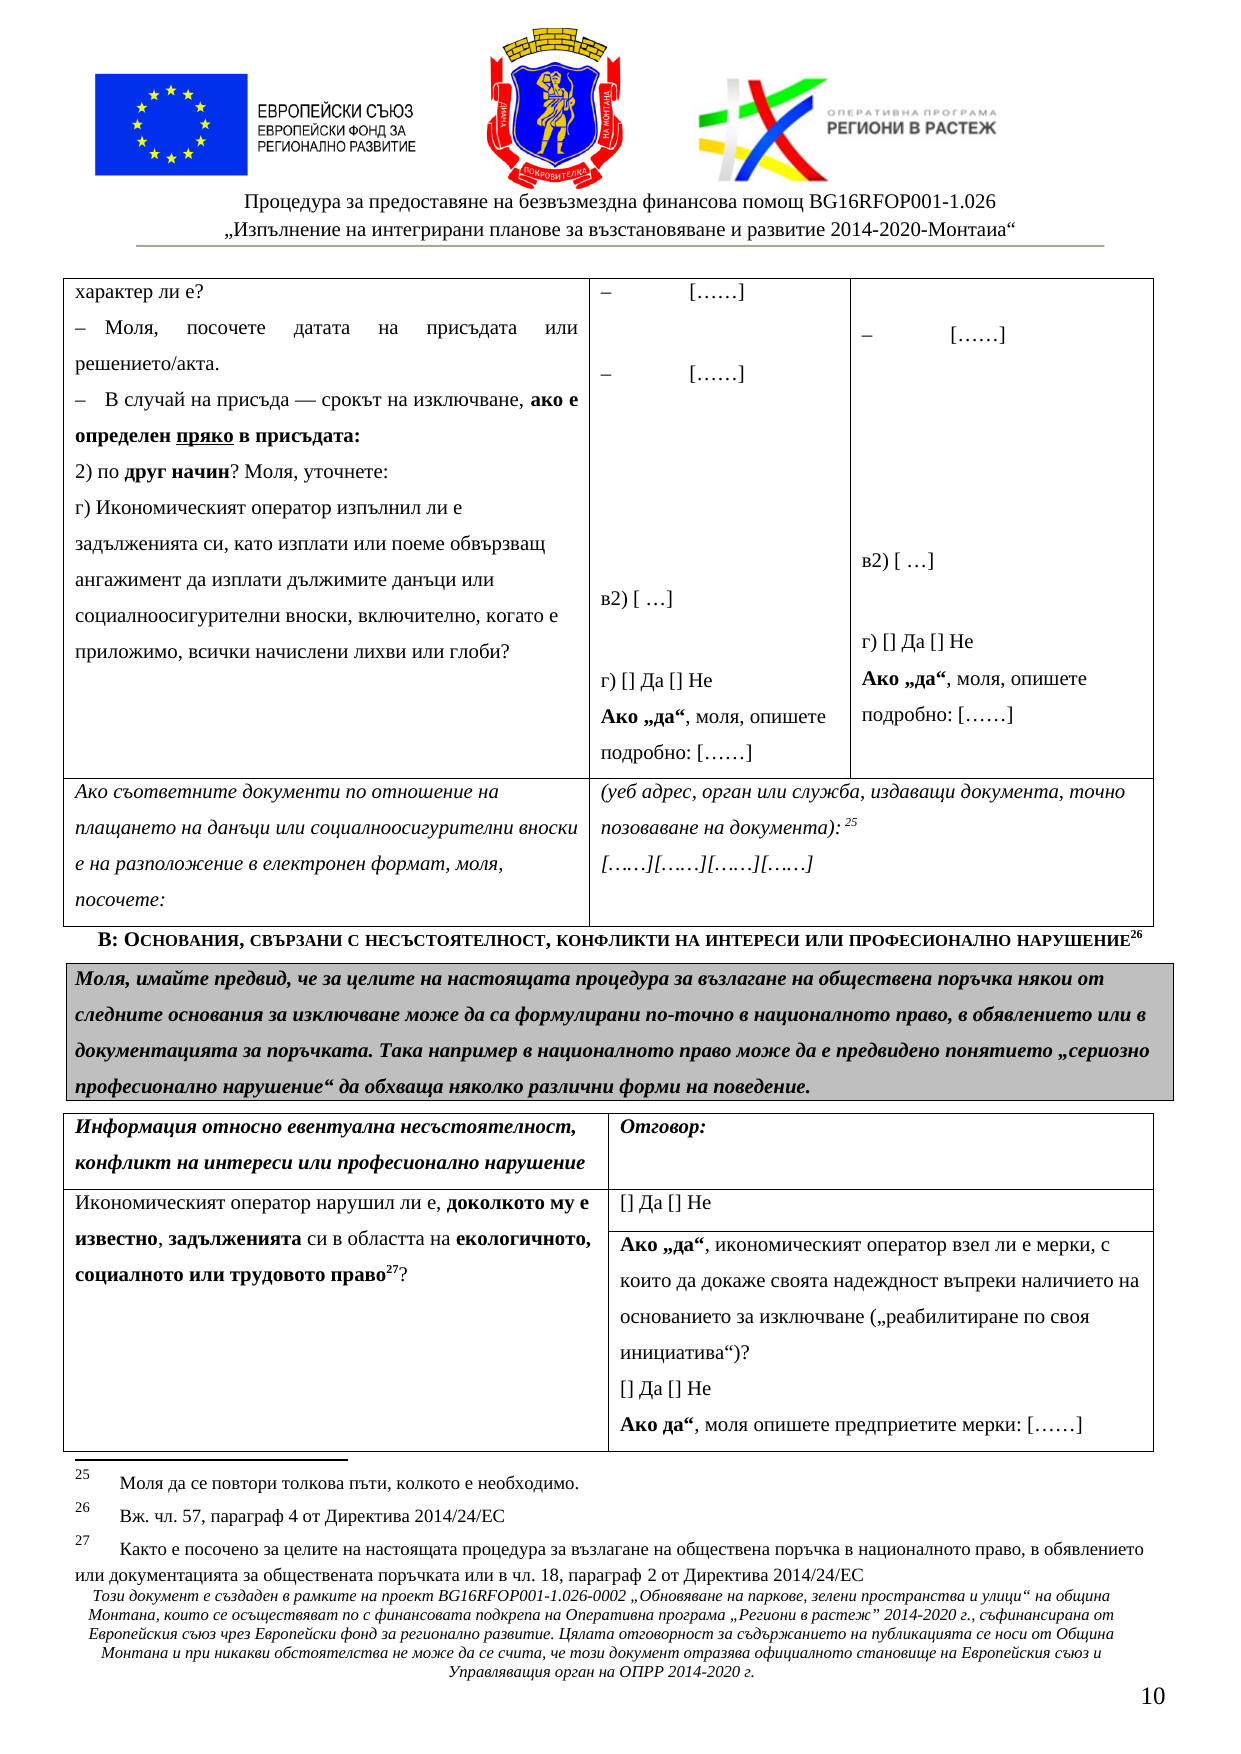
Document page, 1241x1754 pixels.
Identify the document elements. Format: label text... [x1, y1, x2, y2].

table_cell Икономическият оператор нарушил ли е, доколкото му е известно, задълженията си в областта на екологичното, социалното или трудовото право? [64, 1190, 608, 1451]
table_cell [] Да [] Не [609, 1190, 1153, 1231]
table_cell (уеб адрес, орган или служба, издаващи документа, точно позоваване на документа): [……][……][……][……] [590, 779, 1153, 926]
text Моля, имайте предвид, че за целите на настоящата процедура за възлагане на обществена поръчка някои от следните основания за изключване може да са формулирани по-точно в националното право, в обявлението или в документацията за поръчката. Така например в националното право може да е предвидено понятието „сериозно професионално нарушение“ да обхваща няколко различни форми на поведение. [67, 964, 1173, 1100]
table_cell Ако съответните документи по отношение на плащането на данъци или социалноосигурителни вноски е на разположение в електронен формат, моля, посочете: [64, 779, 589, 926]
table_cell a) [……]б) [……] в1) [] Да [] Не [] Да [] Не [……] [……] в2) [ …] г) [] Да [] Не Ако „да“, моля, опишете подробно: [……] [851, 279, 1153, 778]
table_header Информация относно евентуална несъстоятелност, конфликт на интереси или професионално нарушение [64, 1114, 608, 1189]
picture [683, 70, 1019, 189]
table_cell Ако „да“, икономическият оператор взел ли е мерки, с които да докаже своята надеждност въпреки наличието на основанието за изключване („реабилитиране по своя инициатива“)? [] Да [] Не Ако да“, моля опишете предприетите мерки: [……] [609, 1232, 1153, 1451]
picture [80, 62, 444, 189]
table_header Отговор: [609, 1114, 1153, 1189]
picture [486, 28, 623, 189]
title В: Основания, свързани с несъстоятелност, конфликти на интереси или професионално нарушение [75, 927, 1165, 951]
table_cell a) [……] б) [……] в1) [] Да [] Не [] Да [] Не [……] [……] в2) [ …] г) [] Да [] Не Ако „да“, моля, опишете подробно: [……] [590, 279, 850, 778]
